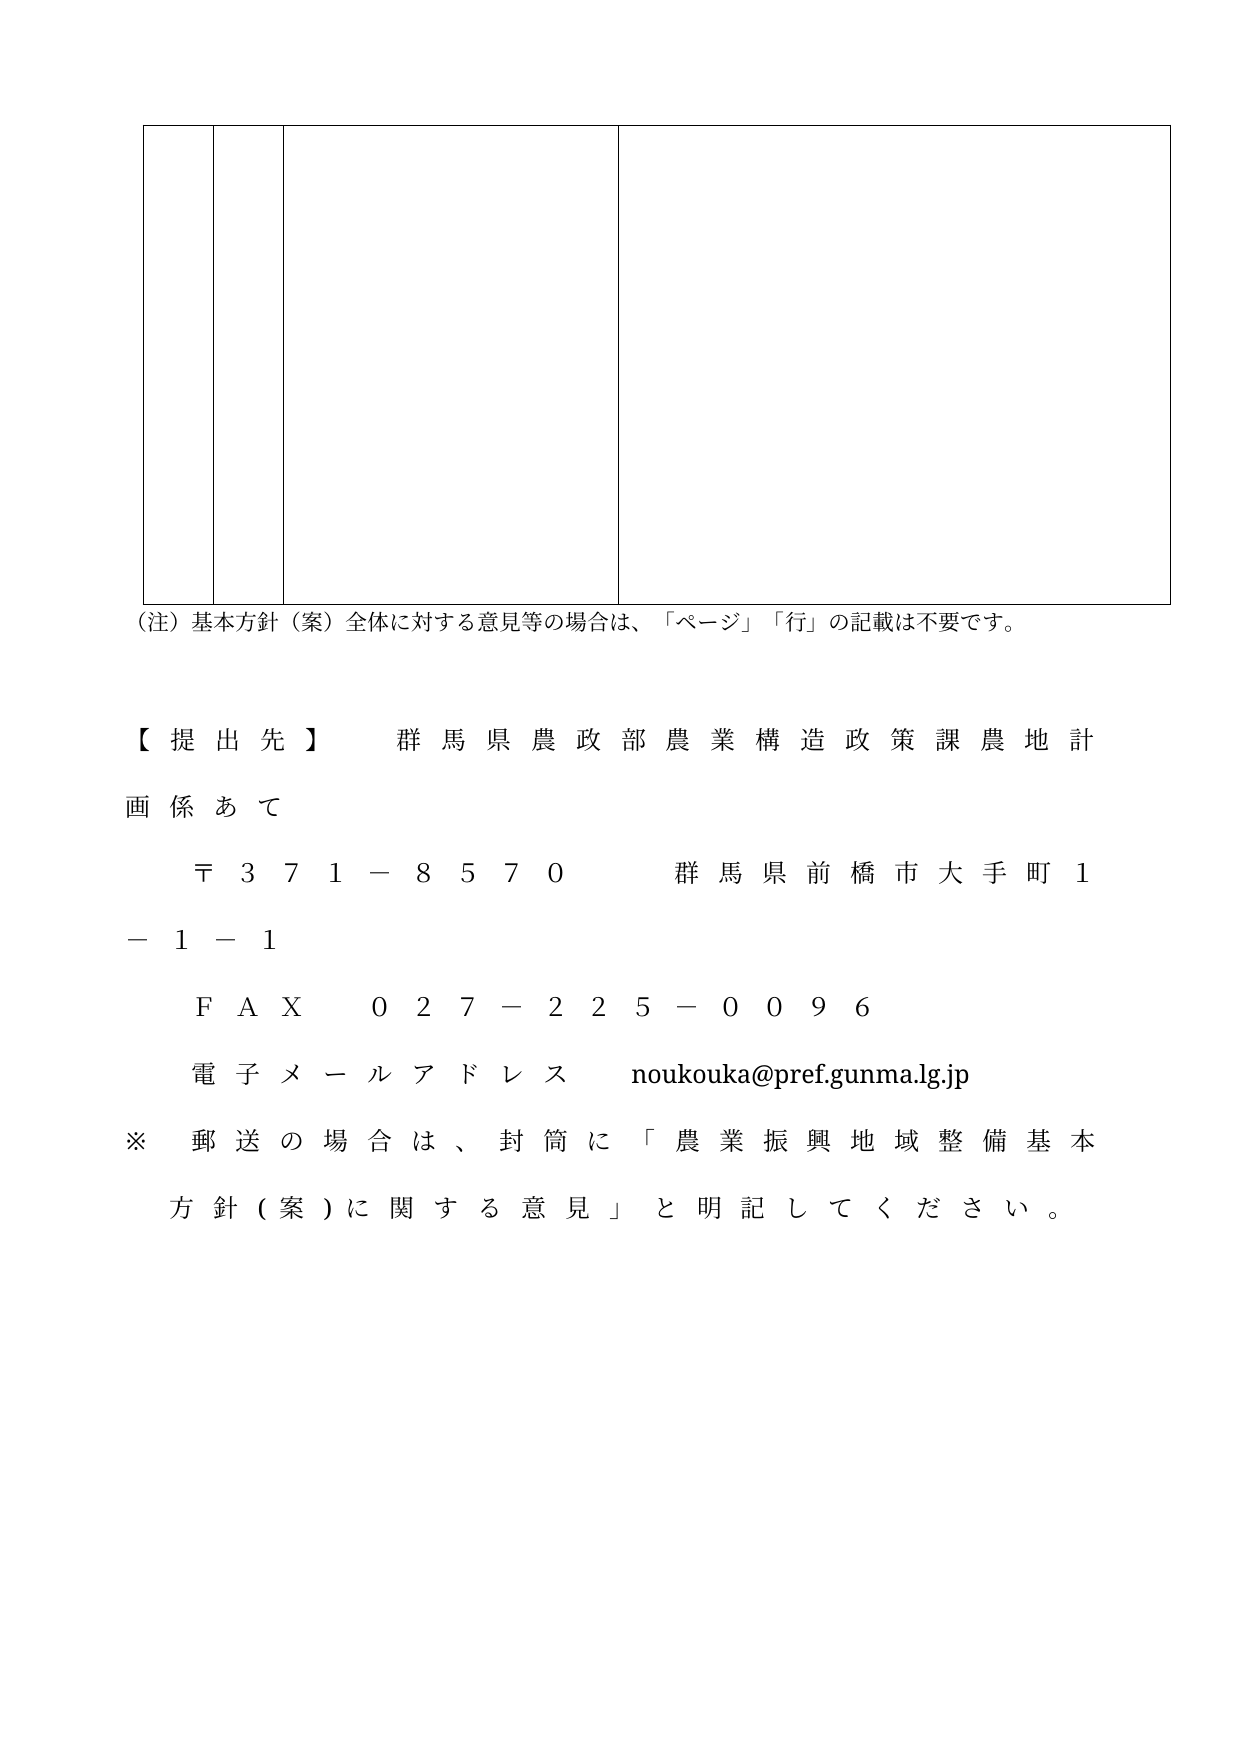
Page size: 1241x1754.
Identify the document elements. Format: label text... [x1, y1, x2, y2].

text 電子メールアドレス noukouka@pref.gunma.lg.jp [126, 1039, 1114, 1106]
text ＦＡＸ ０２７－２２５－００９６ [126, 972, 1114, 1039]
table_cell [144, 126, 213, 603]
text ※ 郵送の場合は、封筒に「農業振興地域整備基本方針(案)に関する意見」と明記してください。 [126, 1106, 1114, 1240]
text 【提出先】 群馬県農政部農業構造政策課農地計画係あて [126, 705, 1114, 839]
table_cell [284, 126, 618, 603]
table_cell [619, 126, 1170, 603]
text 〒３７１－８５７０ 群馬県前橋市大手町１－１－１ [126, 839, 1114, 972]
table_cell [214, 126, 283, 603]
text （注）基本方針（案）全体に対する意見等の場合は、「ページ」「行」の記載は不要です。 [126, 604, 1114, 638]
